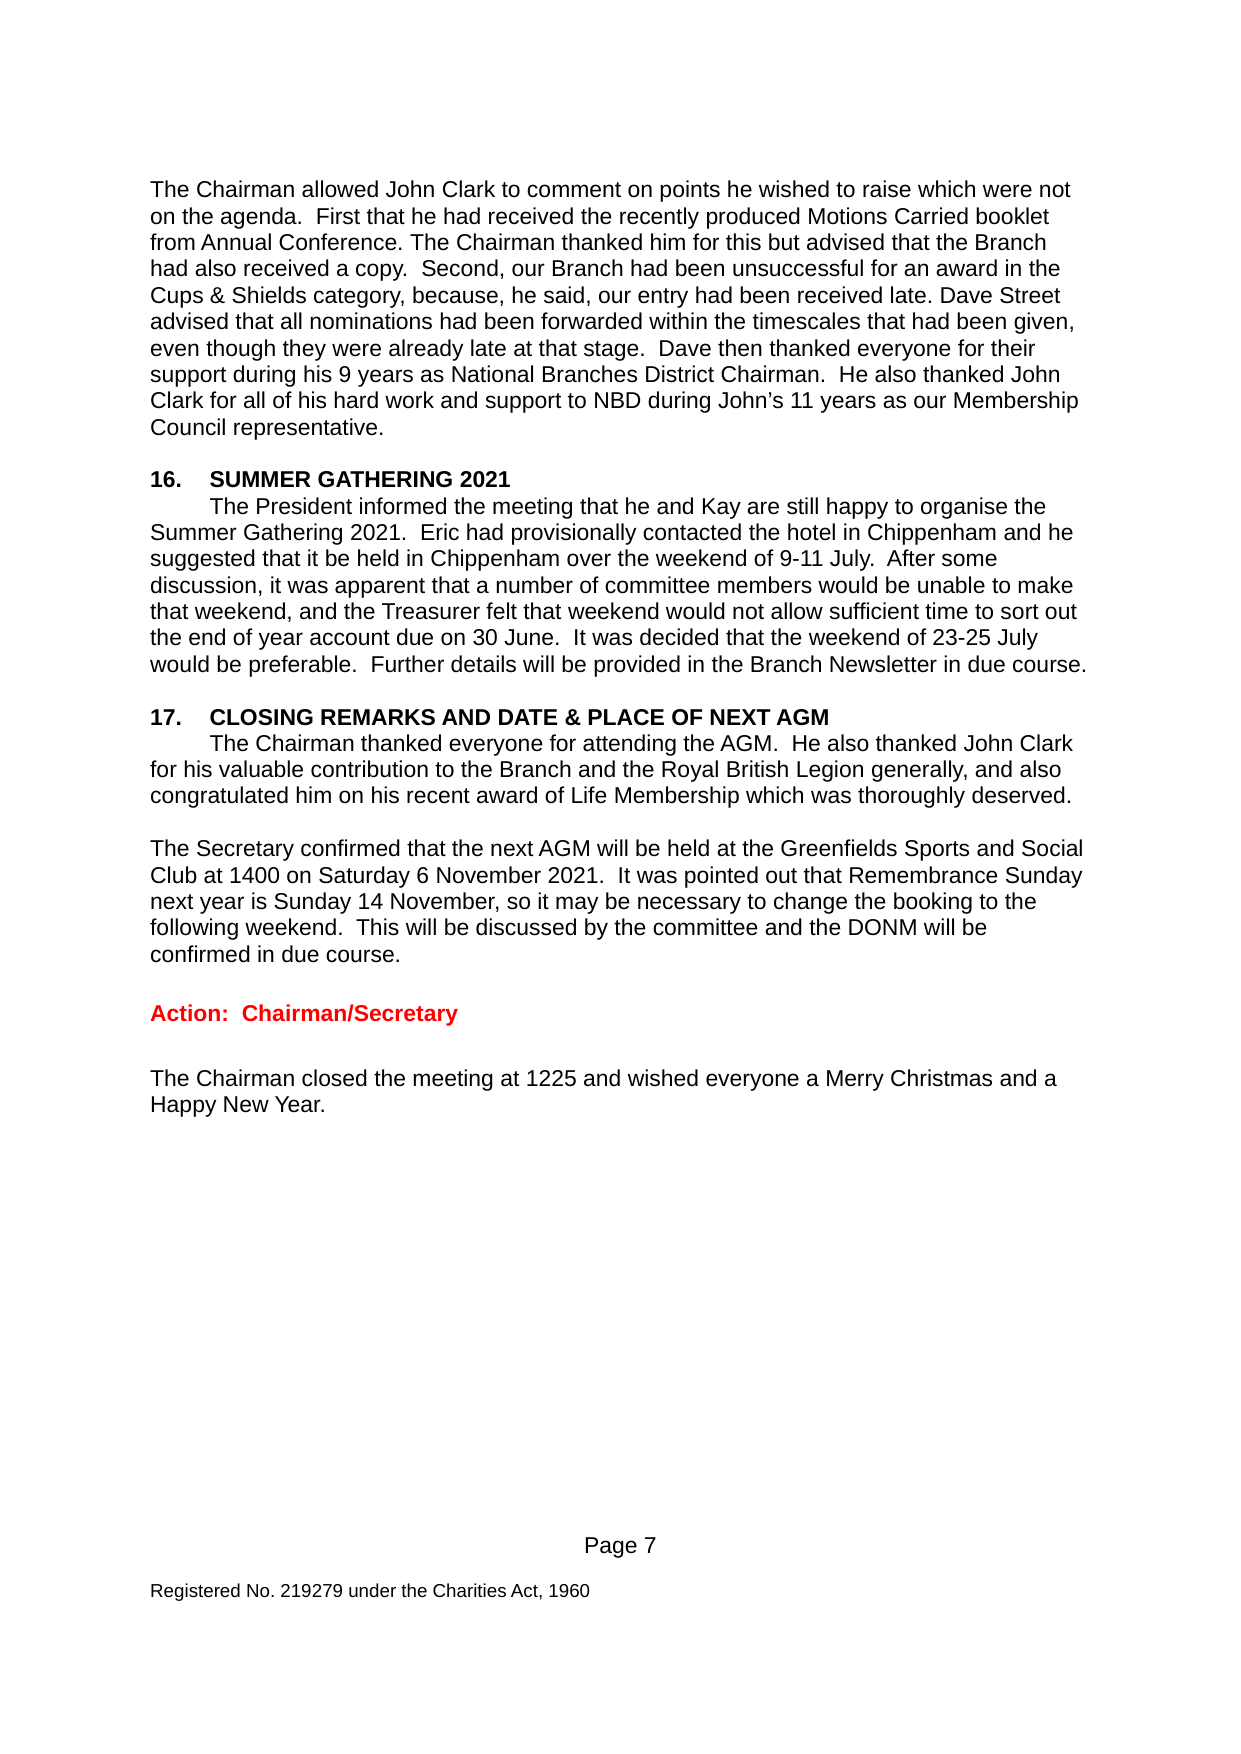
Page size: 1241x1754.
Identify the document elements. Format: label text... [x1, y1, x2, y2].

list SUMMER GATHERING 2021 [150, 466, 1090, 493]
text The Secretary confirmed that the next AGM will be held at the Greenfields Sports and Social Club at 1400 on Saturday 6 November 2021. It was pointed out that Remembrance Sunday next year is Sunday 14 November, so it may be necessary to change the booking to the following weekend. This will be discussed by the committee and the DONM will be confirmed in due course. [150, 835, 1090, 967]
text The Chairman allowed John Clark to comment on points he wished to raise which were not on the agenda. First that he had received the recently produced Motions Carried booklet from Annual Conference. The Chairman thanked him for this but advised that the Branch had also received a copy. Second, our Branch had been unsuccessful for an award in the Cups & Shields category, because, he said, our entry had been received late. Dave Street advised that all nominations had been forwarded within the timescales that had been given, even though they were already late at that stage. Dave then thanked everyone for their support during his 9 years as National Branches District Chairman. He also thanked John Clark for all of his hard work and support to NBD during John’s 11 years as our Membership Council representative. [150, 176, 1090, 440]
text The Chairman closed the meeting at 1225 and wished everyone a Merry Christmas and a Happy New Year. [150, 1065, 1090, 1117]
text Action: Chairman/Secretary [150, 999, 1090, 1026]
text The Chairman thanked everyone for attending the AGM. He also thanked John Clark for his valuable contribution to the Branch and the Royal British Legion generally, and also congratulated him on his recent award of Life Membership which was thoroughly deserved. [150, 730, 1090, 809]
list CLOSING REMARKS AND DATE & PLACE OF NEXT AGM [150, 703, 1090, 730]
text The President informed the meeting that he and Kay are still happy to organise the Summer Gathering 2021. Eric had provisionally contacted the hotel in Chippenham and he suggested that it be held in Chippenham over the weekend of 9-11 July. After some discussion, it was apparent that a number of committee members would be unable to make that weekend, and the Treasurer felt that weekend would not allow sufficient time to sort out the end of year account due on 30 June. It was decided that the weekend of 23-25 July would be preferable. Further details will be provided in the Branch Newsletter in due course. [150, 493, 1090, 677]
